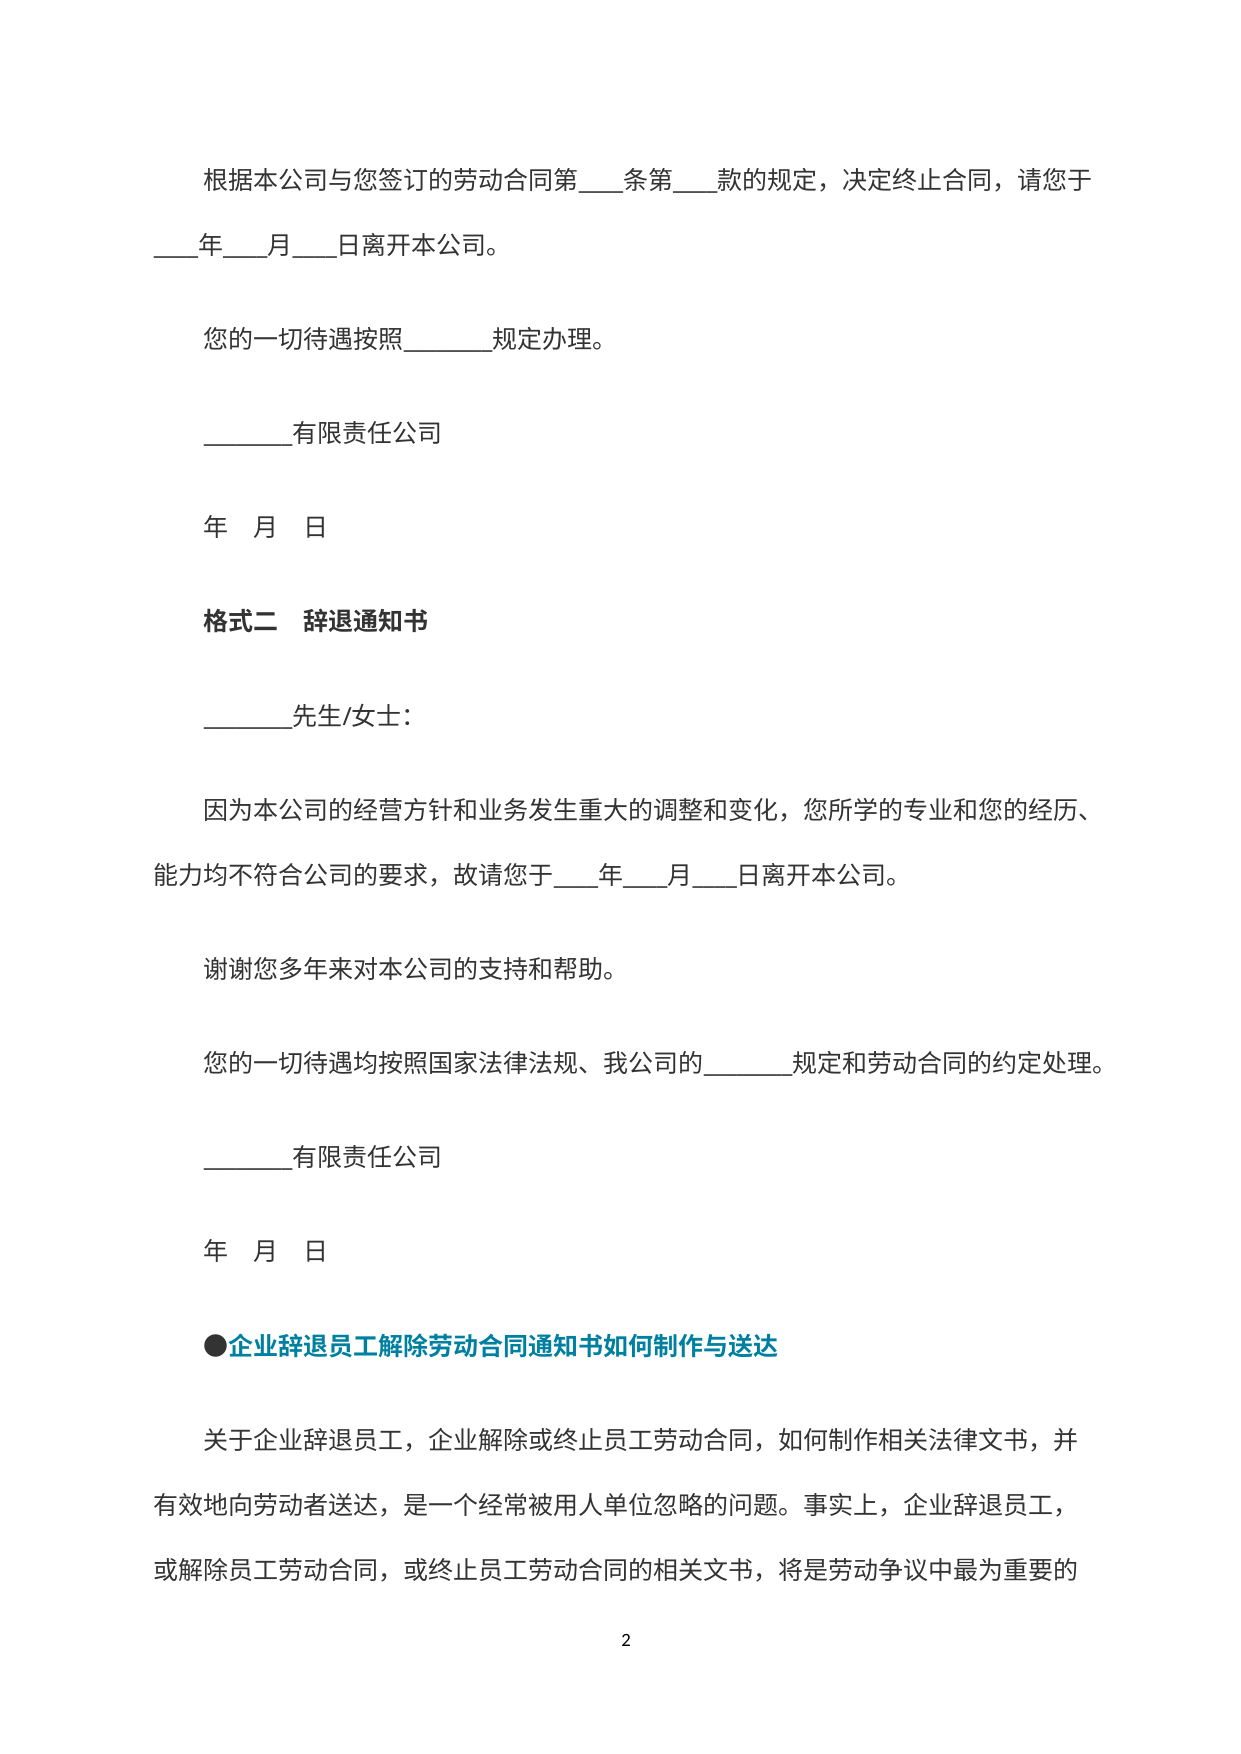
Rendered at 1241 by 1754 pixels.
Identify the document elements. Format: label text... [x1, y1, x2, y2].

text 根据本公司与您签订的劳动合同第____条第____款的规定，决定终止合同，请您于____年____月____日离开本公司。 [153, 146, 1098, 276]
text 年 月 日 [153, 493, 1098, 558]
text 格式二 辞退通知书 [153, 587, 1098, 652]
text 谢谢您多年来对本公司的支持和帮助。 [153, 935, 1098, 1000]
text 年 月 日 [153, 1217, 1098, 1282]
text 您的一切待遇均按照国家法律法规、我公司的________规定和劳动合同的约定处理。 [153, 1029, 1098, 1094]
text ________有限责任公司 [153, 399, 1098, 464]
text 您的一切待遇按照________规定办理。 [153, 305, 1098, 370]
text ●企业辞退员工解除劳动合同通知书如何制作与送达 [153, 1312, 1098, 1377]
text ________先生/女士： [153, 682, 1098, 747]
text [153, 1406, 1098, 1601]
text 因为本公司的经营方针和业务发生重大的调整和变化，您所学的专业和您的经历、能力均不符合公司的要求，故请您于____年____月____日离开本公司。 [153, 776, 1098, 906]
text ________有限责任公司 [153, 1123, 1098, 1188]
